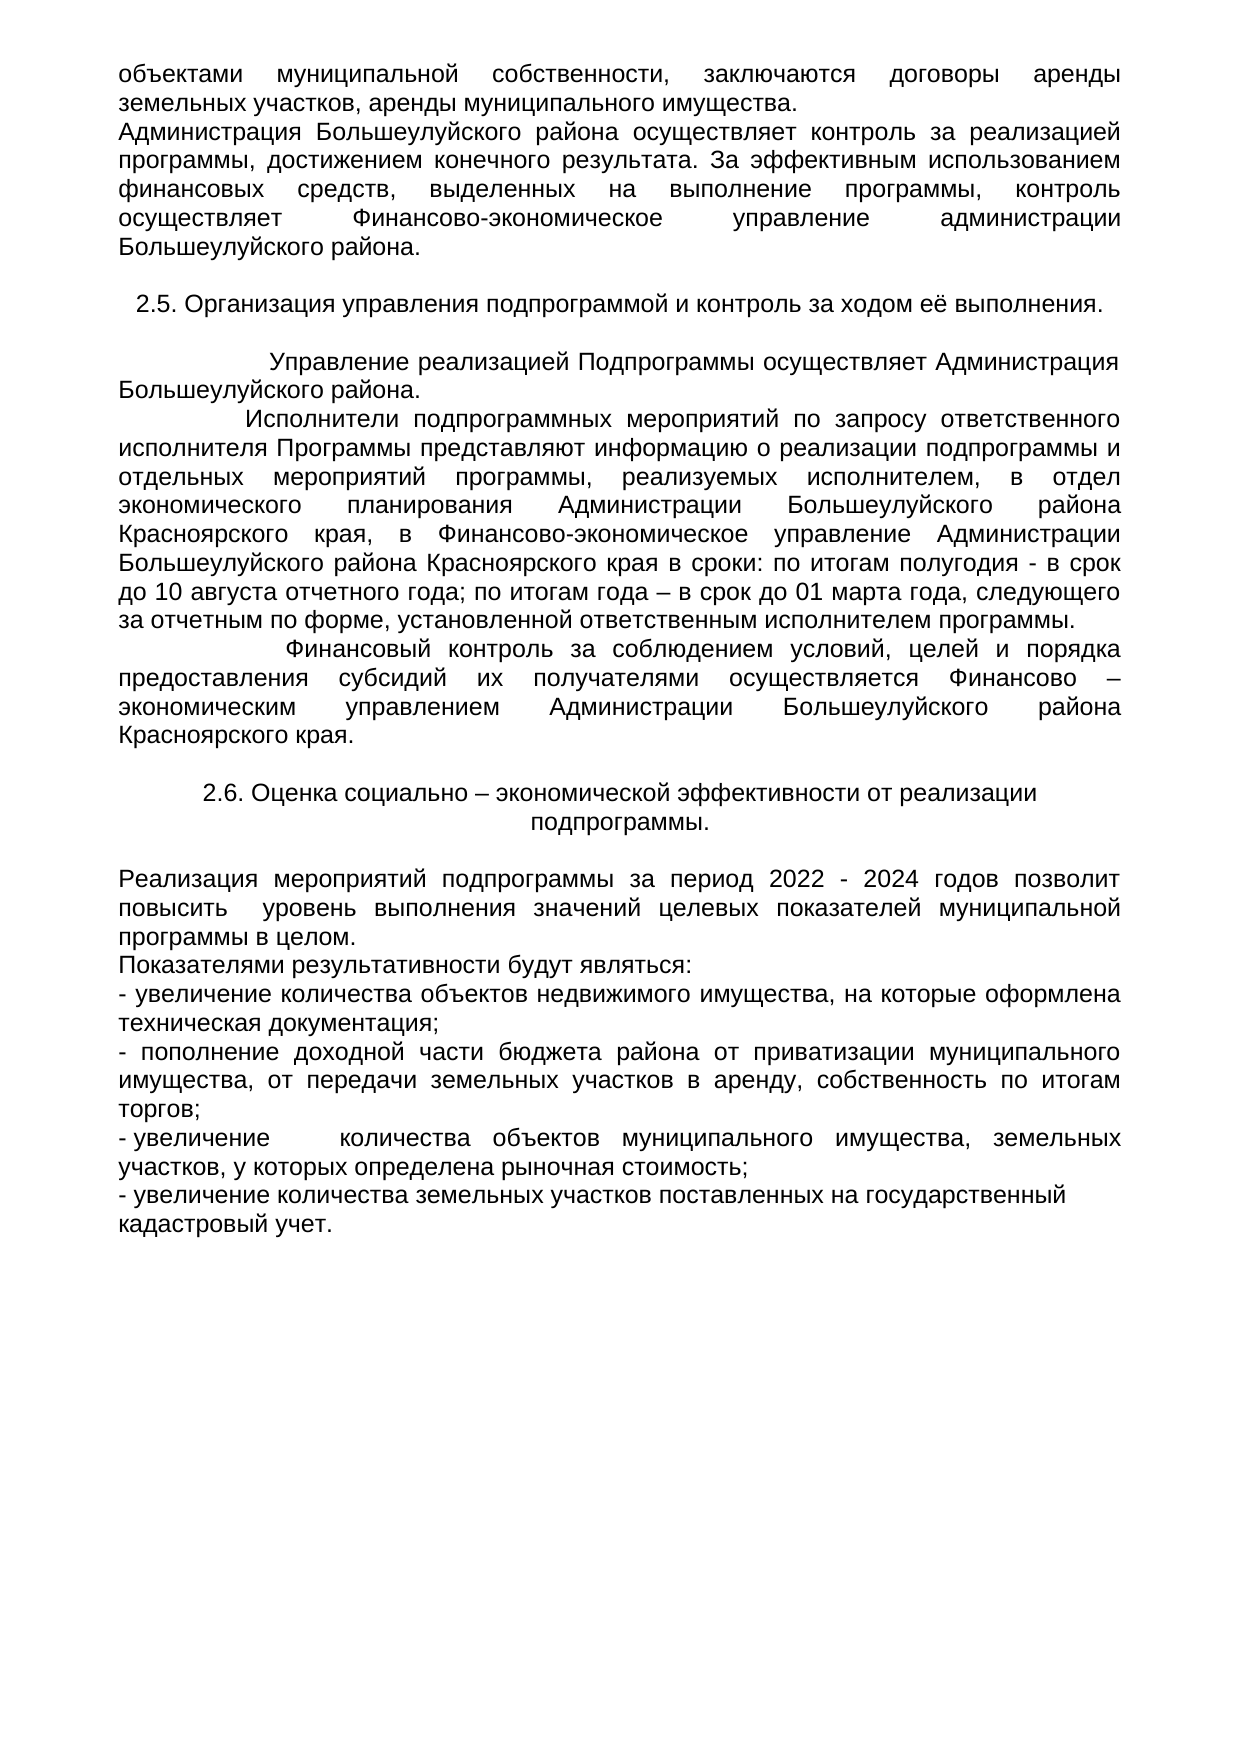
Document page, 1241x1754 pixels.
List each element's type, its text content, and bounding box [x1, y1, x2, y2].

text Показателями результативности будут являться: [118, 950, 1122, 979]
text 2.6. Оценка социально – экономической эффективности от реализации подпрограммы. [118, 778, 1122, 835]
text - увеличение количества объектов недвижимого имущества, на которые оформлена техническая документация; [118, 979, 1122, 1037]
text Управление реализацией Подпрограммы осуществляет Администрация Большеулуйского района. [118, 347, 1122, 404]
text Исполнители подпрограммных мероприятий по запросу ответственного исполнителя Программы представляют информацию о реализации подпрограммы и отдельных мероприятий программы, реализуемых исполнителем, в отдел экономического планирования Администрации Большеулуйского района Красноярского края, в Финансово-экономическое управление Администрации Большеулуйского района Красноярского края в сроки: по итогам полугодия - в срок до 10 августа отчетного года; по итогам года – в срок до 01 марта года, следующего за отчетным по форме, установленной ответственным исполнителем программы. [118, 404, 1122, 634]
text Финансовый контроль за соблюдением условий, целей и порядка предоставления субсидий их получателями осуществляется Финансово – экономическим управлением Администрации Большеулуйского района Красноярского края. [118, 634, 1122, 749]
text - пополнение доходной части бюджета района от приватизации муниципального имущества, от передачи земельных участков в аренду, собственность по итогам торгов; [118, 1037, 1122, 1123]
text Администрация Большеулуйского района осуществляет контроль за реализацией программы, достижением конечного результата. За эффективным использованием финансовых средств, выделенных на выполнение программы, контроль осуществляет Финансово-экономическое управление администрации Большеулуйского района. [118, 117, 1122, 260]
text - увеличение количества земельных участков поставленных на государственный кадастровый учет. [118, 1180, 1122, 1238]
text Реализация мероприятий подпрограммы за период 2022 - 2024 годов позволит повысить уровень выполнения значений целевых показателей муниципальной программы в целом. [118, 864, 1122, 950]
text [118, 59, 1122, 117]
text - увеличение количества объектов муниципального имущества, земельных участков, у которых определена рыночная стоимость; [118, 1123, 1122, 1180]
text 2.5. Организация управления подпрограммой и контроль за ходом её выполнения. [118, 289, 1122, 318]
